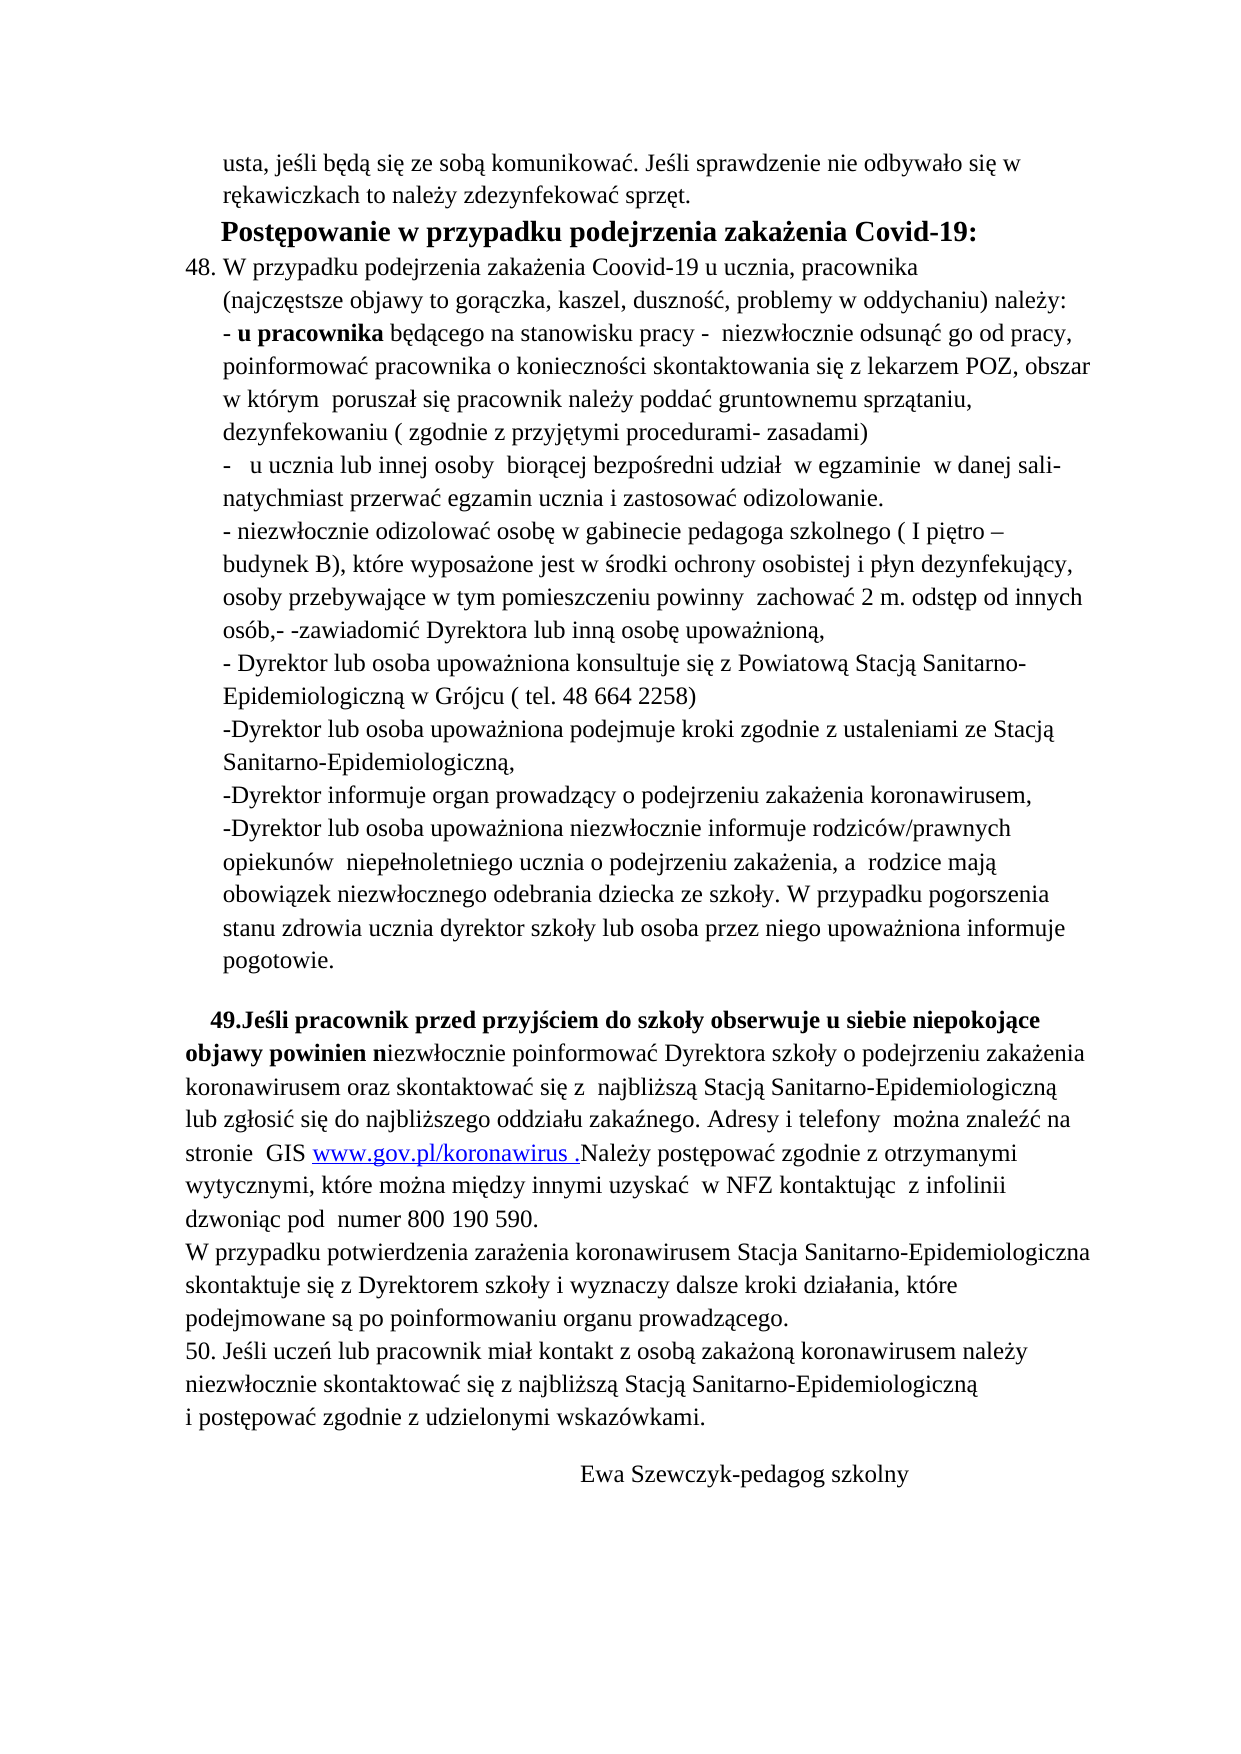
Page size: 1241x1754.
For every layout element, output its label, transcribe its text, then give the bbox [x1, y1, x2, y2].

list W przypadku podejrzenia zakażenia Coovid-19 u ucznia, pracownika (najczęstsze objawy to gorączka, kaszel, duszność, problemy w oddychaniu) należy: - u pracownika będącego na stanowisku pracy - niezwłocznie odsunąć go od pracy, poinformować pracownika o konieczności skontaktowania się z lekarzem POZ, obszar w którym poruszał się pracownik należy poddać gruntownemu sprzątaniu, dezynfekowaniu ( zgodnie z przyjętymi procedurami- zasadami) - u ucznia lub innej osoby biorącej bezpośredni udział w egzaminie w danej sali- natychmiast przerwać egzamin ucznia i zastosować odizolowanie. - niezwłocznie odizolować osobę w gabinecie pedagoga szkolnego ( I piętro – budynek B), które wyposażone jest w środki ochrony osobistej i płyn dezynfekujący, osoby przebywające w tym pomieszczeniu powinny zachować 2 m. odstęp od innych osób,- -zawiadomić Dyrektora lub inną osobę upoważnioną, - Dyrektor lub osoba upoważniona konsultuje się z Powiatową Stacją Sanitarno-Epidemiologiczną w Grójcu ( tel. 48 664 2258) -Dyrektor lub osoba upoważniona podejmuje kroki zgodnie z ustaleniami ze Stacją Sanitarno-Epidemiologiczną, -Dyrektor informuje organ prowadzący o podejrzeniu zakażenia koronawirusem, -Dyrektor lub osoba upoważniona niezwłocznie informuje rodziców/prawnych opiekunów niepełnoletniego ucznia o podejrzeniu zakażenia, a rodzice mają obowiązek niezwłocznego odebrania dziecka ze szkoły. W przypadku pogorszenia stanu zdrowia ucznia dyrektor szkoły lub osoba przez niego upoważniona informuje pogotowie. [185, 252, 1093, 1002]
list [185, 148, 1093, 209]
text Postępowanie w przypadku podejrzenia zakażenia Covid-19: [148, 214, 1093, 247]
text 49.Jeśli pracownik przed przyjściem do szkoły obserwuje u siebie niepokojące objawy powinien niezwłocznie poinformować Dyrektora szkoły o podejrzeniu zakażenia koronawirusem oraz skontaktować się z najbliższą Stacją Sanitarno-Epidemiologiczną lub zgłosić się do najbliższego oddziału zakaźnego. Adresy i telefony można znaleźć na stronie GIS www.gov.pl/koronawirus .Należy postępować zgodnie z otrzymanymi wytycznymi, które można między innymi uzyskać w NFZ kontaktując z infolinii dzwoniąc pod numer 800 190 590. W przypadku potwierdzenia zarażenia koronawirusem Stacja Sanitarno-Epidemiologiczna skontaktuje się z Dyrektorem szkoły i wyznaczy dalsze kroki działania, które podejmowane są po poinformowaniu organu prowadzącego. 50. Jeśli uczeń lub pracownik miał kontakt z osobą zakażoną koronawirusem należy niezwłocznie skontaktować się z najbliższą Stacją Sanitarno-Epidemiologiczną i postępować zgodnie z udzielonymi wskazówkami. [185, 1006, 1093, 1431]
text Ewa Szewczyk-pedagog szkolny [148, 1459, 1093, 1488]
